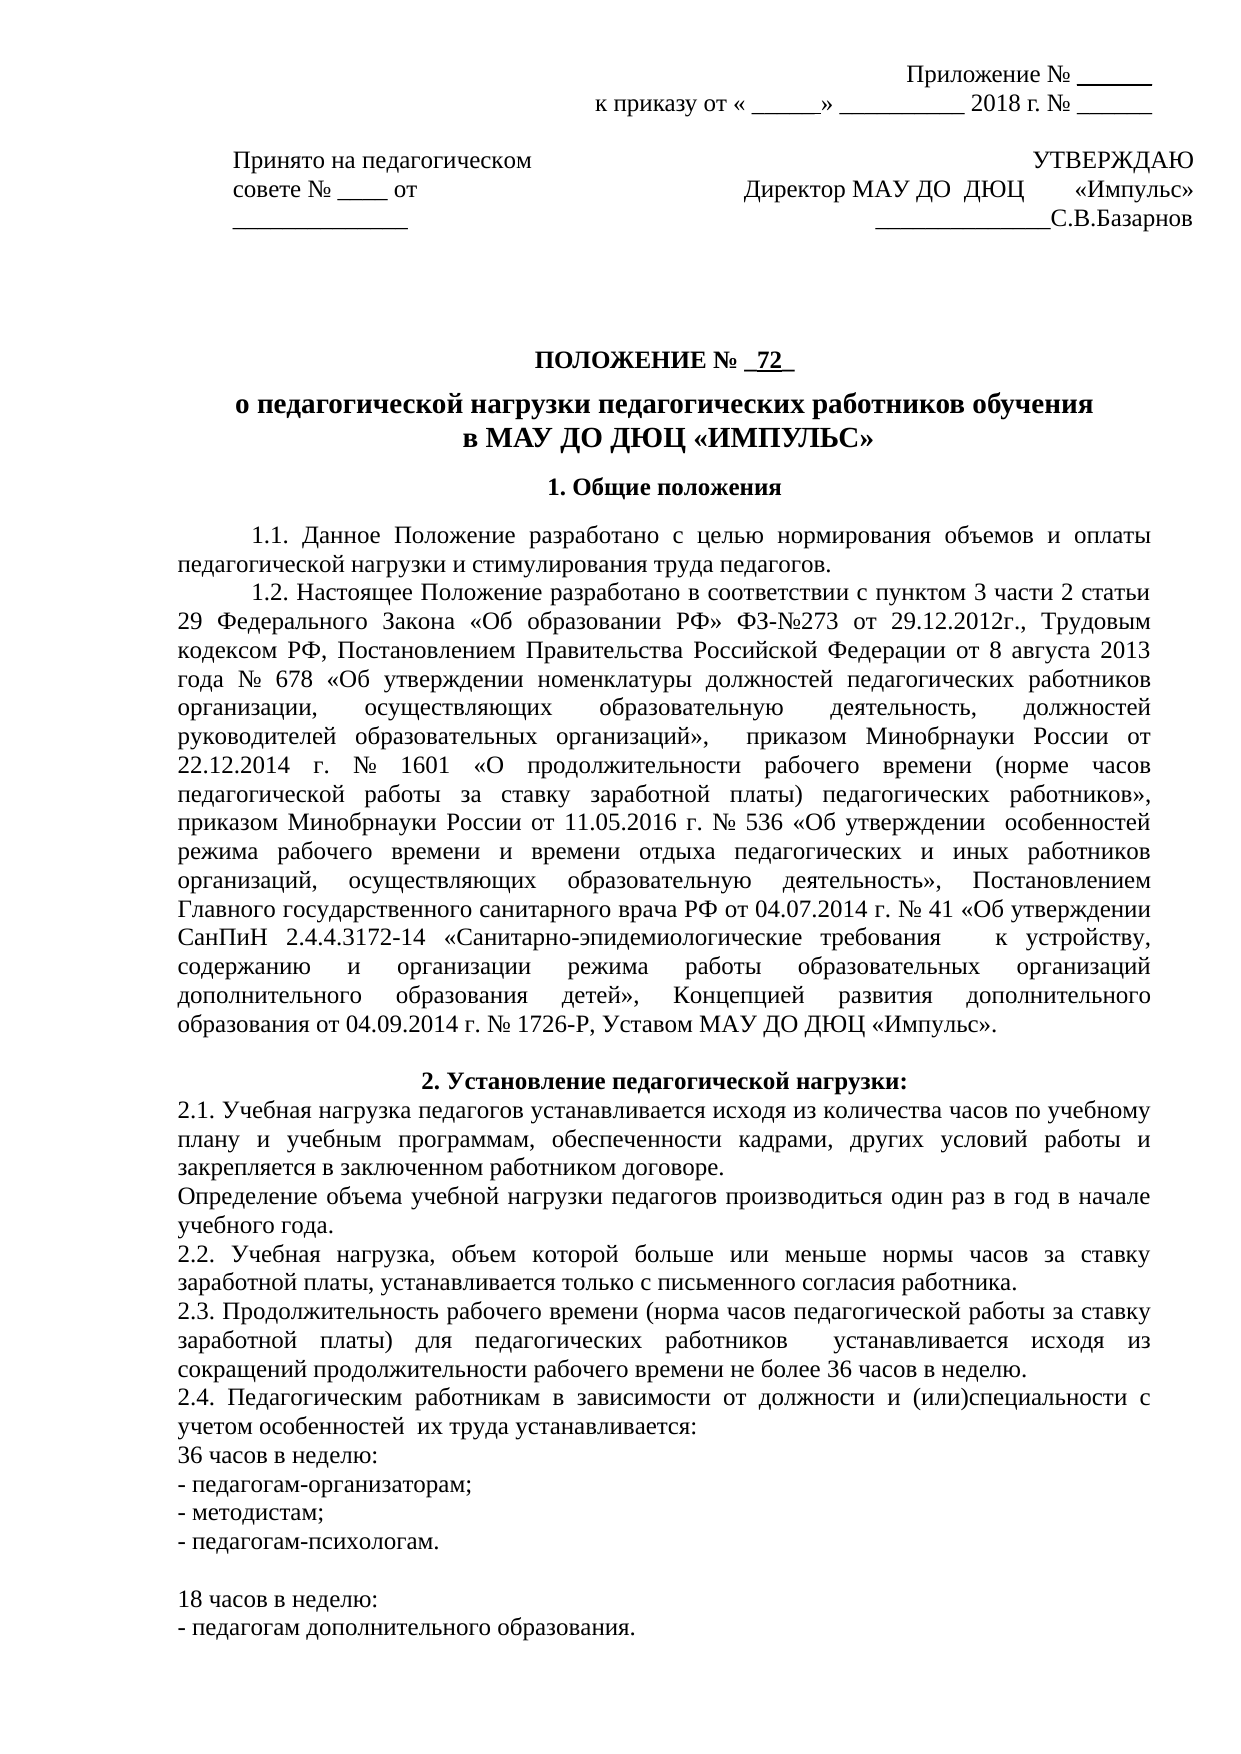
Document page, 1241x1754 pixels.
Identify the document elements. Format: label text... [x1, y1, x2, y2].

text в МАУ ДО ДЮЦ «ИМПУЛЬС» [177, 420, 1152, 454]
text 1.2. Настоящее Положение разработано в соответствии с пунктом 3 части 2 статьи 29 Федерального Закона «Об образовании РФ» ФЗ-№273 от 29.12.2012г., Трудовым кодексом РФ, Постановлением Правительства Российской Федерации от 8 августа 2013 года № 678 «Об утверждении номенклатуры должностей педагогических работников организации, осуществляющих образовательную деятельность, должностей руководителей образовательных организаций», приказом Минобрнауки России от 22.12.2014 г. № 1601 «О продолжительности рабочего времени (норме часов педагогической работы за ставку заработной платы) педагогических работников», приказом Минобрнауки России от 11.05.2016 г. № 536 «Об утверждении особенностей режима рабочего времени и времени отдыха педагогических и иных работников организаций, осуществляющих образовательную деятельность», Постановлением Главного государственного санитарного врача РФ от 04.07.2014 г. № 41 «Об утверждении СанПиН 2.4.4.3172-14 «Санитарно-эпидемиологические требования к устройству, содержанию и организации режима работы образовательных организаций дополнительного образования детей», Концепцией развития дополнительного образования от 04.09.2014 г. № 1726-Р, Уставом МАУ ДО ДЮЦ «Импульс». [177, 577, 1152, 1037]
text 1.1. Данное Положение разработано с целью нормирования объемов и оплаты педагогической нагрузки и стимулирования труда педагогов. [177, 520, 1152, 577]
table_header Принято на педагогическом совете № ____ от ______________ [151, 145, 577, 287]
text ПОЛОЖЕНИЕ № _72_ [177, 345, 1152, 374]
text 36 часов в неделю: [177, 1440, 1152, 1469]
text 1. Общие положения [177, 472, 1152, 501]
text 18 часов в неделю: [177, 1584, 1152, 1612]
text о педагогической нагрузки педагогических работников обучения [177, 387, 1152, 420]
text - педагогам дополнительного образования. [177, 1612, 1152, 1641]
text 2.1. Учебная нагрузка педагогов устанавливается исходя из количества часов по учебному плану и учебным программам, обеспеченности кадрами, других условий работы и закрепляется в заключенном работником договоре. [177, 1095, 1152, 1181]
text к приказу от « _____ » __________ 2018 г. № ______ [177, 88, 1152, 117]
text - педагогам-психологам. [177, 1526, 1152, 1555]
table_header УТВЕРЖДАЮ Директор МАУ ДО ДЮЦ «Импульс» ______________С.В.Базарнов [577, 145, 1205, 287]
text - методистам; [177, 1497, 1152, 1526]
text Определение объема учебной нагрузки педагогов производиться один раз в год в начале учебного года. [177, 1181, 1152, 1239]
text 2.4. Педагогическим работникам в зависимости от должности и (или)специальности с учетом особенностей их труда устанавливается: [177, 1382, 1152, 1440]
text - педагогам-организаторам; [177, 1469, 1152, 1497]
text 2.2. Учебная нагрузка, объем которой больше или меньше нормы часов за ставку заработной платы, устанавливается только с письменного согласия работника. [177, 1239, 1152, 1296]
text 2. Установление педагогической нагрузки: [177, 1066, 1152, 1095]
text 2.3. Продолжительность рабочего времени (норма часов педагогической работы за ставку заработной платы) для педагогических работников устанавливается исходя из сокращений продолжительности рабочего времени не более 36 часов в неделю. [177, 1296, 1152, 1382]
text Приложение № ______ [177, 59, 1152, 88]
